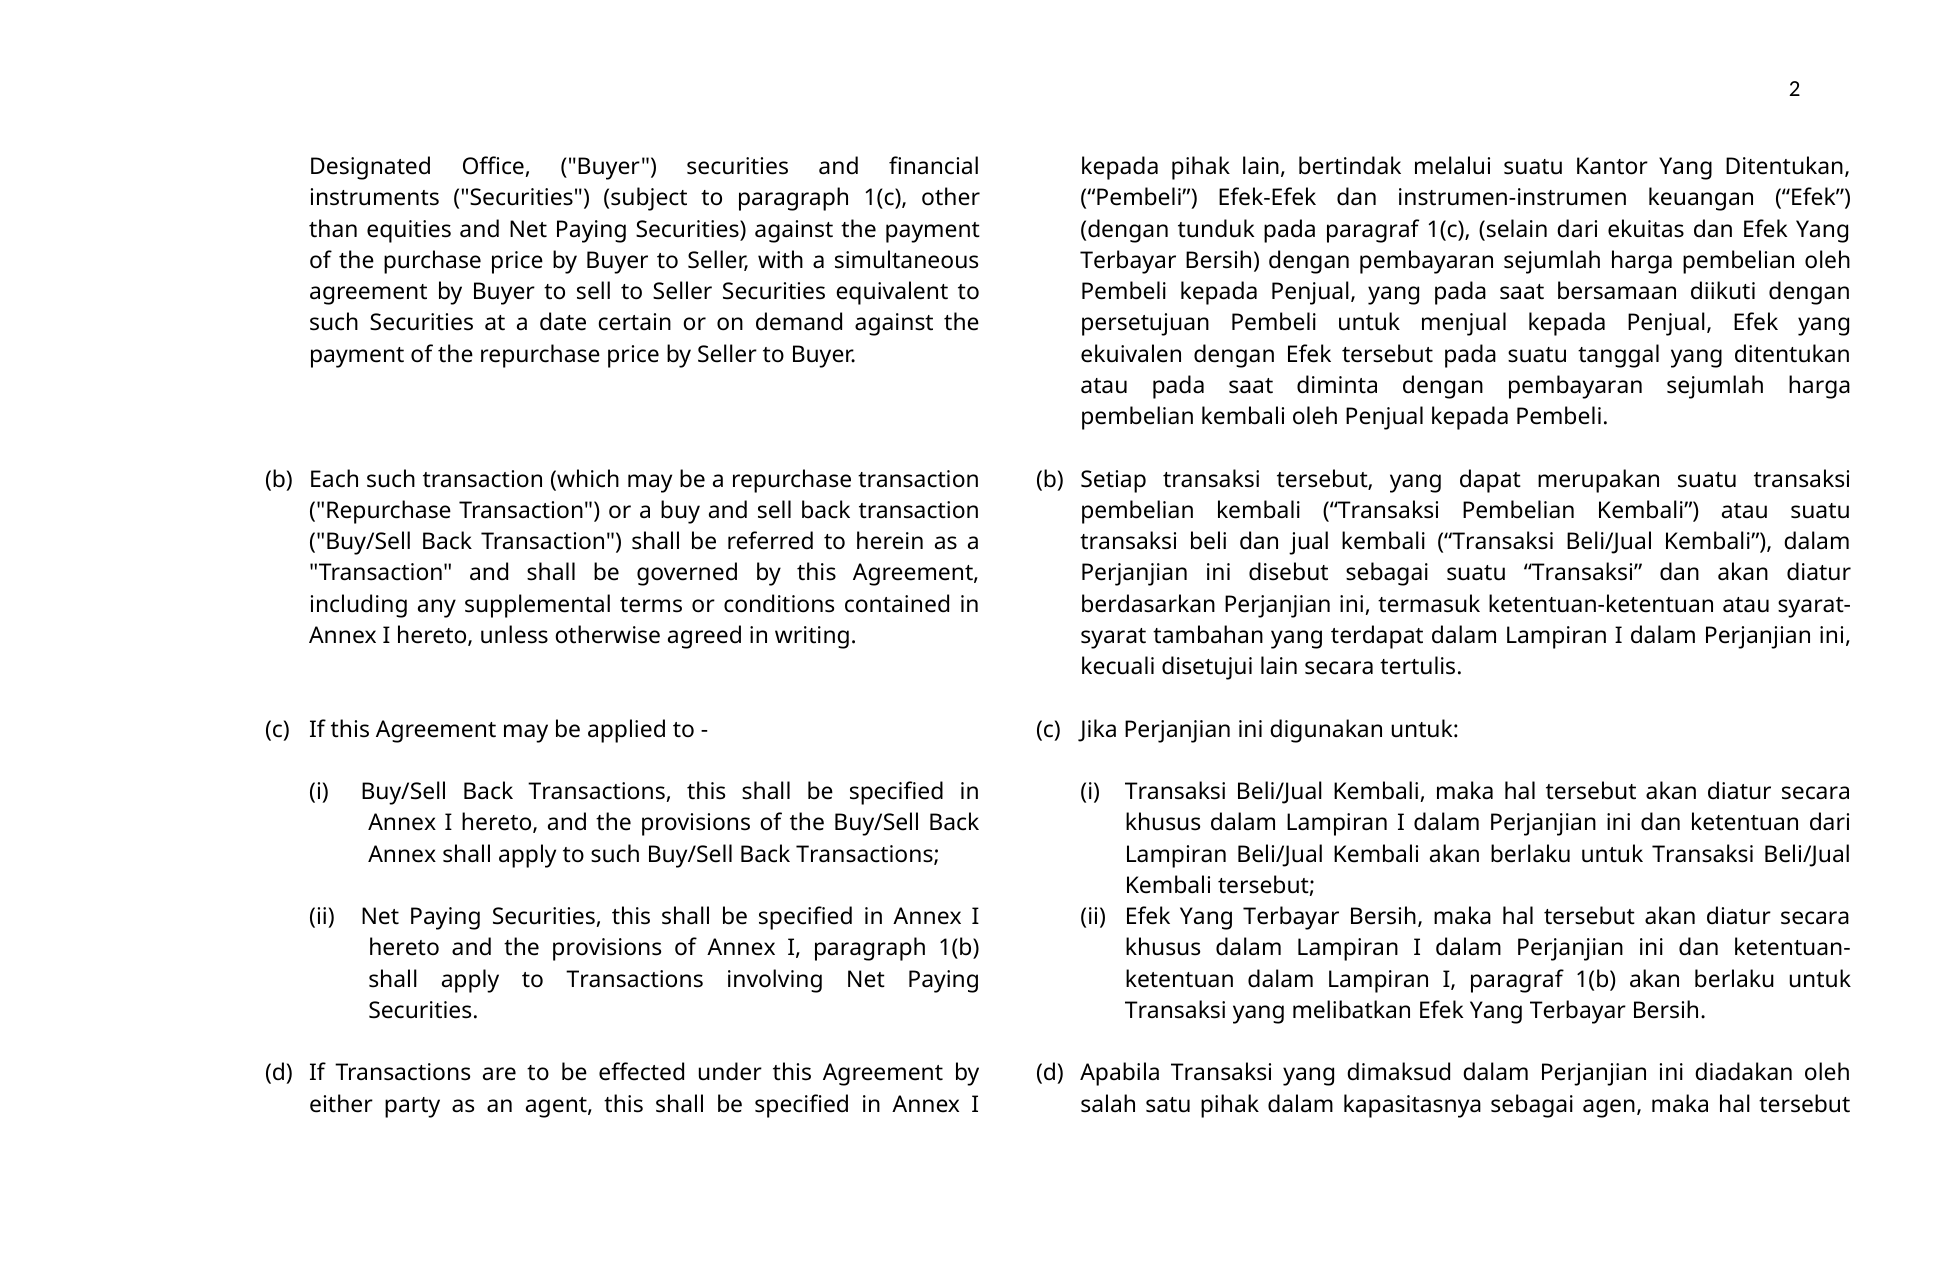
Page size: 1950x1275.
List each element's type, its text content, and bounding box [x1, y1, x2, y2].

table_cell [992, 150, 1863, 462]
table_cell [209, 150, 992, 462]
table_cell Efek Yang Terbayar Bersih, maka hal tersebut akan diatur secara khusus dalam Lampiran I dalam Perjanjian ini dan ketentuan-ketentuan dalam Lampiran I, paragraf 1(b) akan berlaku untuk Transaksi yang melibatkan Efek Yang Terbayar Bersih. [992, 900, 1863, 1056]
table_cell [209, 1056, 992, 1119]
table_cell Net Paying Securities, this shall be specified in Annex I hereto and the provisions of Annex I, paragraph 1(b) shall apply to Transactions involving Net Paying Securities. [209, 900, 992, 1056]
table_cell Each such transaction (which may be a repurchase transaction ("Repurchase Transaction") or a buy and sell back transaction ("Buy/Sell Back Transaction") shall be referred to herein as a "Transaction" and shall be governed by this Agreement, including any supplemental terms or conditions contained in Annex I hereto, unless otherwise agreed in writing. [209, 462, 992, 712]
table_cell Setiap transaksi tersebut, yang dapat merupakan suatu transaksi pembelian kembali (“Transaksi Pembelian Kembali”) atau suatu transaksi beli dan jual kembali (“Transaksi Beli/Jual Kembali”), dalam Perjanjian ini disebut sebagai suatu “Transaksi” dan akan diatur berdasarkan Perjanjian ini, termasuk ketentuan-ketentuan atau syarat-syarat tambahan yang terdapat dalam Lampiran I dalam Perjanjian ini, kecuali disetujui lain secara tertulis. [992, 462, 1863, 712]
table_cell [992, 1056, 1863, 1119]
table_cell If this Agreement may be applied to - [209, 713, 992, 775]
table_cell Buy/Sell Back Transactions, this shall be specified in Annex I hereto, and the provisions of the Buy/Sell Back Annex shall apply to such Buy/Sell Back Transactions; [209, 775, 992, 900]
table_cell Transaksi Beli/Jual Kembali, maka hal tersebut akan diatur secara khusus dalam Lampiran I dalam Perjanjian ini dan ketentuan dari Lampiran Beli/Jual Kembali akan berlaku untuk Transaksi Beli/Jual Kembali tersebut; [992, 775, 1863, 900]
table_cell Jika Perjanjian ini digunakan untuk: [992, 713, 1863, 775]
